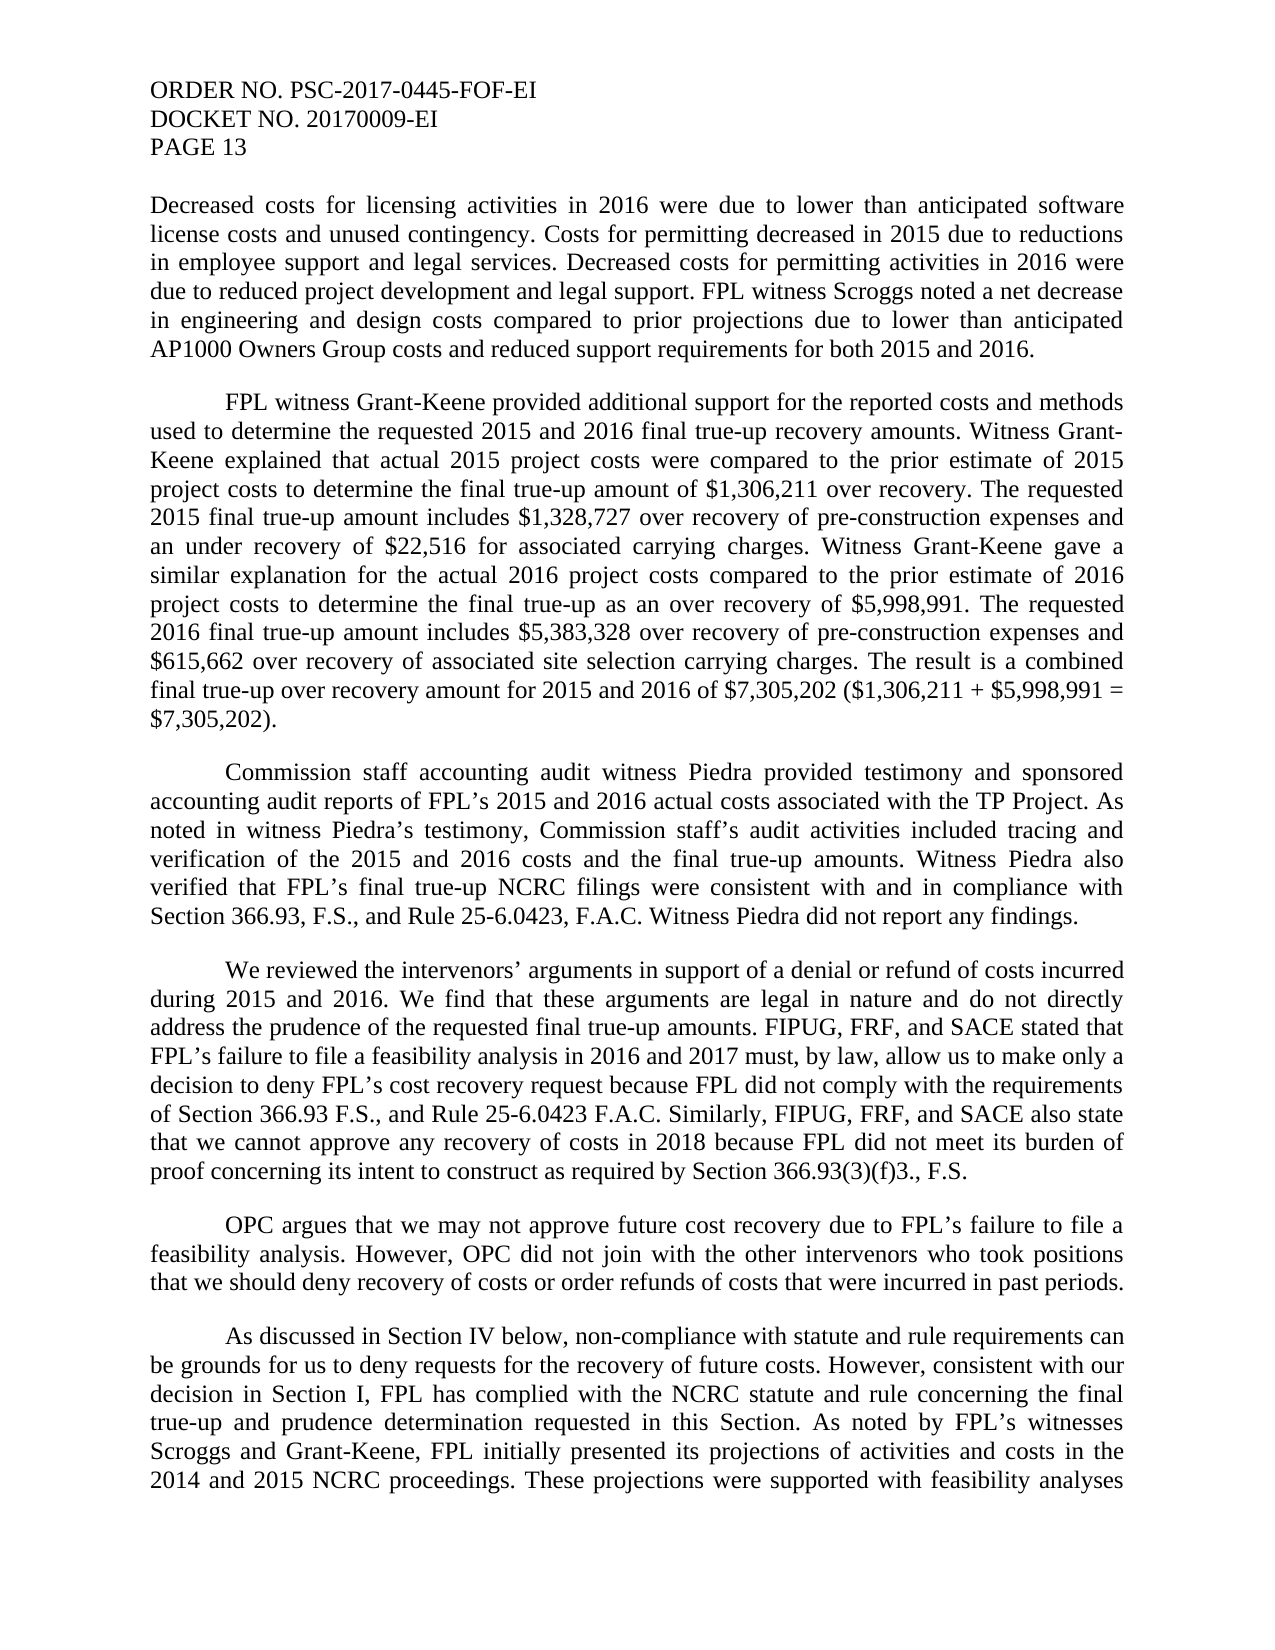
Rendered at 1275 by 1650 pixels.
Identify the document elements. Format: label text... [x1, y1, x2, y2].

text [150, 190, 1125, 362]
text FPL witness Grant-Keene provided additional support for the reported costs and methods used to determine the requested 2015 and 2016 final true-up recovery amounts. Witness Grant-Keene explained that actual 2015 project costs were compared to the prior estimate of 2015 project costs to determine the final true-up amount of $1,306,211 over recovery. The requested 2015 final true-up amount includes $1,328,727 over recovery of pre-construction expenses and an under recovery of $22,516 for associated carrying charges. Witness Grant-Keene gave a similar explanation for the actual 2016 project costs compared to the prior estimate of 2016 project costs to determine the final true-up as an over recovery of $5,998,991. The requested 2016 final true-up amount includes $5,383,328 over recovery of pre-construction expenses and $615,662 over recovery of associated site selection carrying charges. The result is a combined final true-up over recovery amount for 2015 and 2016 of $7,305,202 ($1,306,211 + $5,998,991 = $7,305,202). [150, 387, 1125, 732]
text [150, 1321, 1125, 1494]
text OPC argues that we may not approve future cost recovery due to FPL’s failure to file a feasibility analysis. However, OPC did not join with the other intervenors who took positions that we should deny recovery of costs or order refunds of costs that were incurred in past periods. [150, 1210, 1125, 1296]
text Commission staff accounting audit witness Piedra provided testimony and sponsored accounting audit reports of FPL’s 2015 and 2016 actual costs associated with the TP Project. As noted in witness Piedra’s testimony, Commission staff’s audit activities included tracing and verification of the 2015 and 2016 costs and the final true-up amounts. Witness Piedra also verified that FPL’s final true-up NCRC filings were consistent with and in compliance with Section 366.93, F.S., and Rule 25-6.0423, F.A.C. Witness Piedra did not report any findings. [150, 757, 1125, 930]
text We reviewed the intervenors’ arguments in support of a denial or refund of costs incurred during 2015 and 2016. We find that these arguments are legal in nature and do not directly address the prudence of the requested final true-up amounts. FIPUG, FRF, and SACE stated that FPL’s failure to file a feasibility analysis in 2016 and 2017 must, by law, allow us to make only a decision to deny FPL’s cost recovery request because FPL did not comply with the requirements of Section 366.93 F.S., and Rule 25-6.0423 F.A.C. Similarly, FIPUG, FRF, and SACE also state that we cannot approve any recovery of costs in 2018 because FPL did not meet its burden of proof concerning its intent to construct as required by Section 366.93(3)(f)3., F.S. [150, 955, 1125, 1185]
